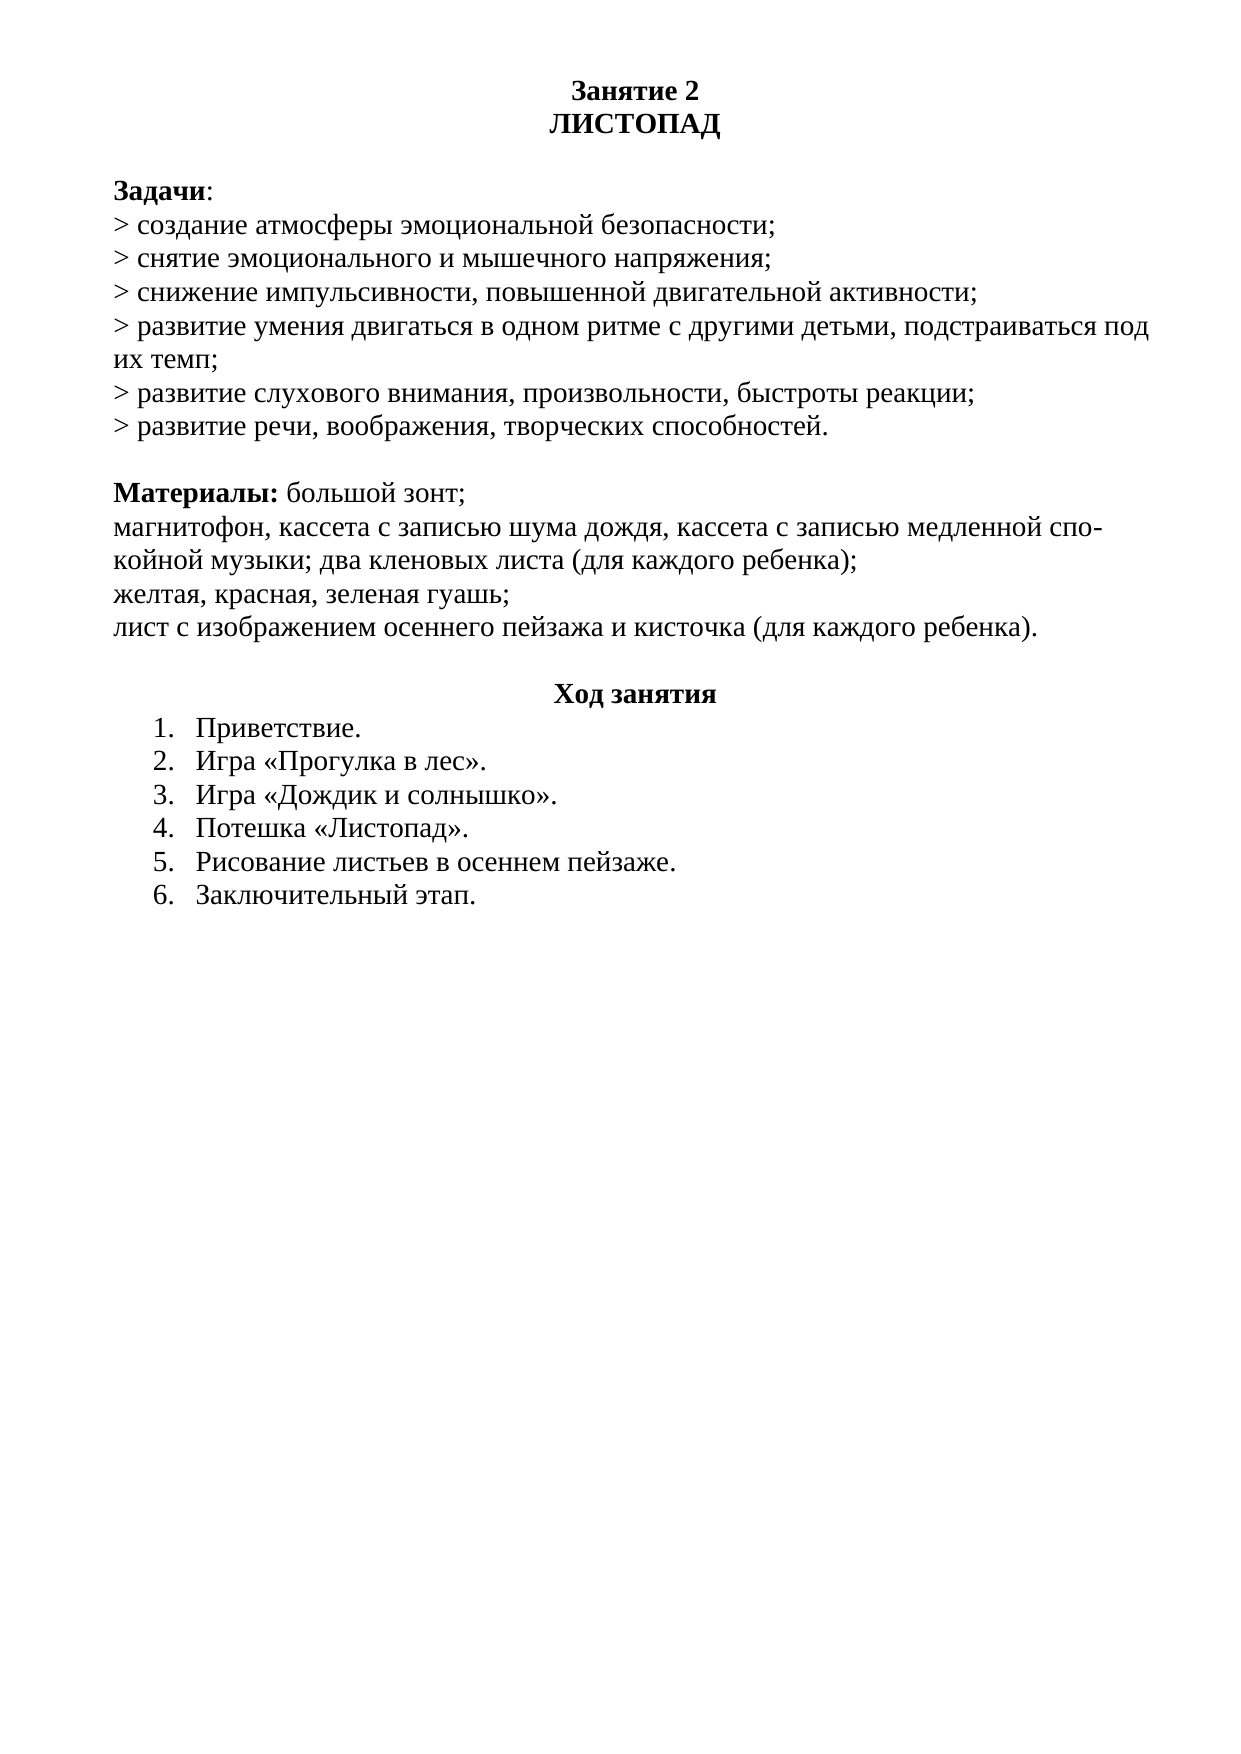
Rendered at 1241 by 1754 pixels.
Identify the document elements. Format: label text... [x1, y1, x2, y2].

text Ход занятия [113, 676, 1157, 710]
text Задачи: [113, 173, 1157, 207]
list Заключительный этап. [113, 877, 1157, 911]
list Игра «Дождик и солнышко». [113, 777, 1157, 810]
text желтая, красная, зеленая гуашь; [113, 576, 1157, 609]
text магнитофон, кассета с записью шума дождя, кассета с записью медленной спокойной музыки; два кленовых листа (для каждого ребенка); [113, 509, 1157, 576]
text Материалы: большой зонт; [113, 475, 1157, 509]
text ЛИСТОПАД [113, 107, 1157, 140]
text лист с изображением осеннего пейзажа и кисточка (для каждого ребенка). [113, 609, 1157, 643]
text > снятие эмоционального и мышечного напряжения; [113, 241, 1157, 274]
list Рисование листьев в осеннем пейзаже. [113, 844, 1157, 877]
text > снижение импульсивности, повышенной двигательной активности; [113, 274, 1157, 308]
text Занятие 2 [113, 73, 1157, 107]
text > развитие умения двигаться в одном ритме с другими детьми, подстраиваться под их темп; [113, 308, 1157, 375]
list Приветствие. [113, 710, 1157, 743]
list Потешка «Листопад». [113, 810, 1157, 844]
text > развитие слухового внимания, произвольности, быстроты реакции; [113, 375, 1157, 408]
list Игра «Прогулка в лес». [113, 743, 1157, 777]
text > развитие речи, воображения, творческих способностей. [113, 408, 1157, 442]
text > создание атмосферы эмоциональной безопасности; [113, 207, 1157, 241]
